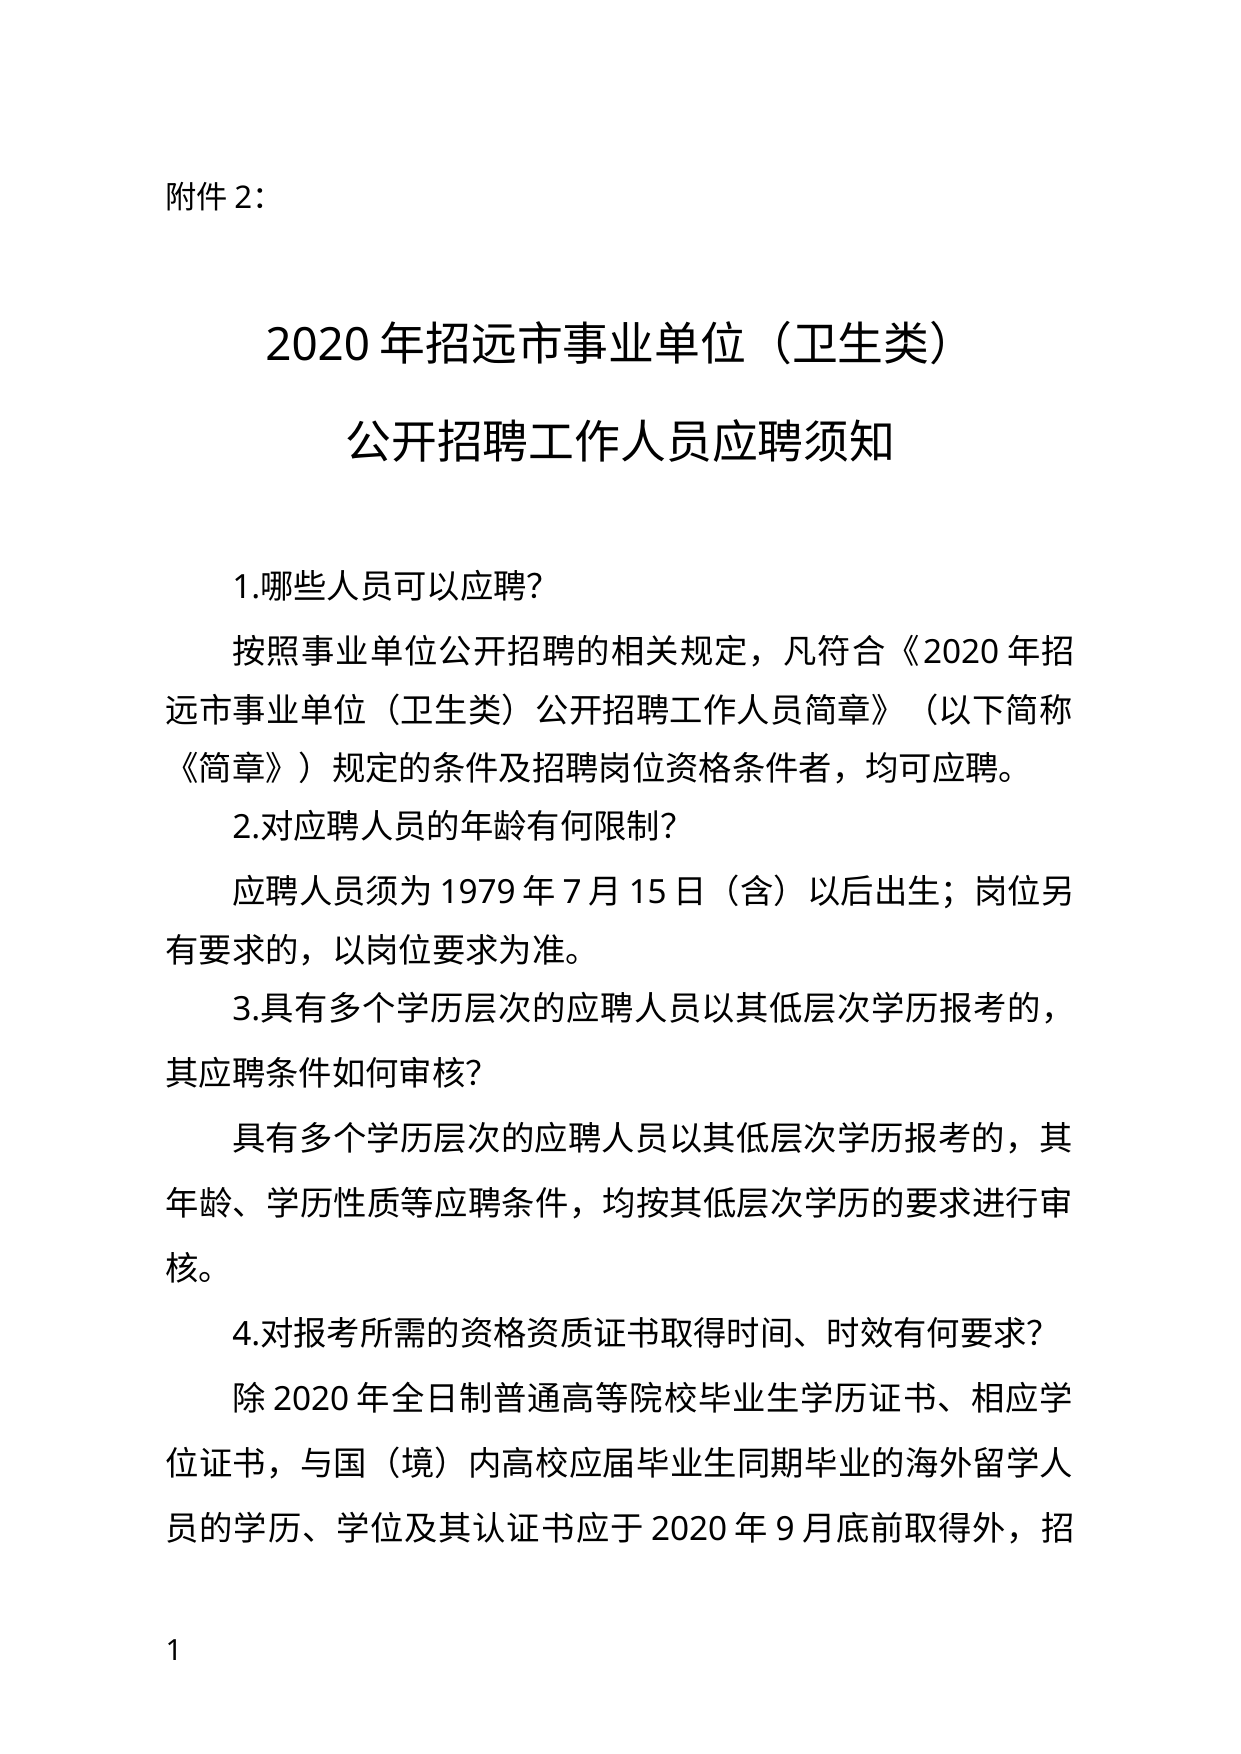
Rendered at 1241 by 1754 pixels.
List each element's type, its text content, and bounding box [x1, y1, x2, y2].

text 2020年招远市事业单位（卫生类） [165, 292, 1075, 389]
text 按照事业单位公开招聘的相关规定，凡符合《2020年招远市事业单位（卫生类）公开招聘工作人员简章》（以下简称《简章》）规定的条件及招聘岗位资格条件者，均可应聘。 [165, 617, 1075, 792]
text 4.对报考所需的资格资质证书取得时间、时效有何要求？ [165, 1299, 1075, 1364]
text 公开招聘工作人员应聘须知 [165, 389, 1075, 487]
text 应聘人员须为1979年7月15日（含）以后出生；岗位另有要求的，以岗位要求为准。 [165, 857, 1075, 974]
text 1.哪些人员可以应聘？ [165, 552, 1075, 617]
text 具有多个学历层次的应聘人员以其低层次学历报考的，其年龄、学历性质等应聘条件，均按其低层次学历的要求进行审核。 [165, 1104, 1075, 1299]
text 3.具有多个学历层次的应聘人员以其低层次学历报考的，其应聘条件如何审核？ [165, 974, 1075, 1104]
text 2.对应聘人员的年龄有何限制？ [165, 792, 1075, 857]
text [165, 1364, 1075, 1559]
text 附件2： [165, 162, 1075, 227]
